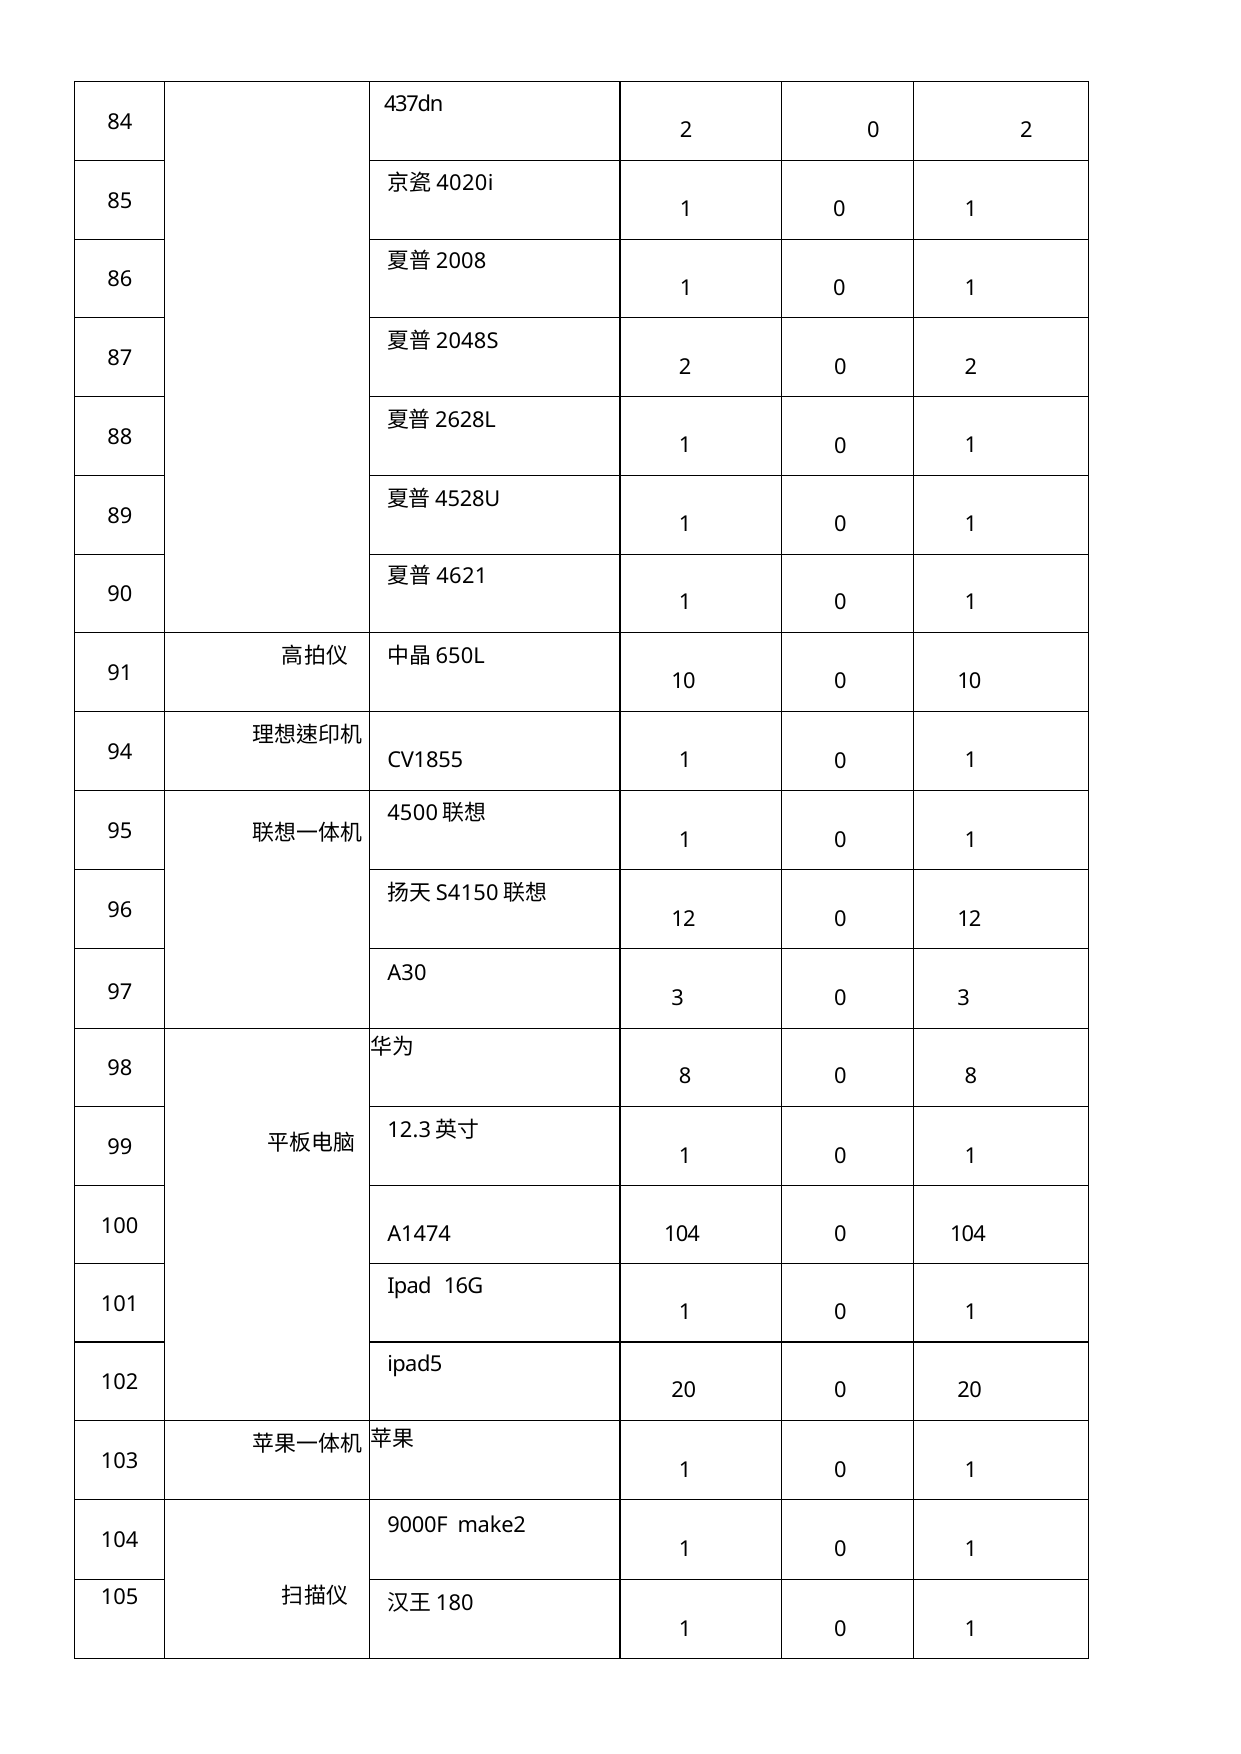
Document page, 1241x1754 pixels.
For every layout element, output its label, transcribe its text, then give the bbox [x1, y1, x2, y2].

table_cell 0 [782, 791, 913, 869]
table_cell 0 [782, 1421, 913, 1499]
table_cell 12.3英寸 [370, 1107, 619, 1185]
table_cell 1 [621, 1264, 781, 1341]
table_cell 3 [914, 949, 1088, 1028]
table_cell 夏普4621 [370, 555, 619, 632]
table_cell 0 [782, 82, 913, 160]
table_cell 0 [782, 1029, 913, 1106]
table_cell 1 [621, 476, 781, 554]
table_cell 100 [75, 1186, 164, 1263]
table_cell 1 [914, 1421, 1088, 1499]
table_cell 1 [914, 1580, 1088, 1658]
table_cell 2 [621, 82, 781, 160]
table_cell 12 [621, 870, 781, 948]
table_cell 0 [782, 476, 913, 554]
table_cell CV1855 [370, 712, 619, 790]
table_cell 96 [75, 870, 164, 948]
table_cell 1 [621, 240, 781, 317]
table_cell 10 [914, 633, 1088, 711]
table_cell 1 [621, 1107, 781, 1185]
table_cell 20 [621, 1343, 781, 1420]
table_cell 苹果 [370, 1421, 619, 1499]
table_cell 0 [782, 555, 913, 632]
table_cell 0 [782, 397, 913, 475]
table_cell 104 [621, 1186, 781, 1263]
table_cell 0 [782, 1343, 913, 1420]
table_cell 0 [782, 1500, 913, 1578]
table_cell 87 [75, 318, 164, 396]
table_cell 98 [75, 1029, 164, 1106]
table_cell 99 [75, 1107, 164, 1185]
table_cell 0 [782, 633, 913, 711]
table_cell 4500联想 [370, 791, 619, 869]
table_cell 1 [621, 161, 781, 238]
table_cell 1 [914, 712, 1088, 790]
table_cell 华为 [370, 1029, 619, 1106]
table_cell 联想一体机 [165, 791, 369, 1028]
table_cell 1 [914, 397, 1088, 475]
table_cell 夏普2048S [370, 318, 619, 396]
table_cell 20 [914, 1343, 1088, 1420]
table_cell 高拍仪 [165, 633, 369, 711]
table_cell 88 [75, 397, 164, 475]
table_cell 1 [621, 1500, 781, 1578]
table_cell 85 [75, 161, 164, 238]
table_cell Ipad 16G [370, 1264, 619, 1341]
table_cell 0 [782, 318, 913, 396]
table_cell 汉王180 [370, 1580, 619, 1658]
table_cell 0 [782, 240, 913, 317]
table_cell 10 [621, 633, 781, 711]
table_cell 103 [75, 1421, 164, 1499]
table_cell 1 [914, 555, 1088, 632]
table_cell 0 [782, 712, 913, 790]
table_cell 0 [782, 1107, 913, 1185]
table_cell 0 [782, 949, 913, 1028]
table_cell 0 [782, 1580, 913, 1658]
table_cell ipad5 [370, 1343, 619, 1420]
table_cell 1 [914, 1264, 1088, 1341]
table_cell 夏普2628L [370, 397, 619, 475]
table_cell 中晶650L [370, 633, 619, 711]
table_cell 2 [914, 318, 1088, 396]
table_cell 104 [75, 1500, 164, 1578]
table_cell 91 [75, 633, 164, 711]
table_cell 苹果一体机 [165, 1421, 369, 1499]
table_cell 1 [621, 791, 781, 869]
table_cell 1 [914, 1500, 1088, 1578]
table_cell 1 [621, 712, 781, 790]
table_cell 夏普4528U [370, 476, 619, 554]
table_cell 105 [75, 1580, 164, 1658]
table_cell 1 [621, 1580, 781, 1658]
table_cell 2 [621, 318, 781, 396]
table_cell 0 [782, 870, 913, 948]
table_cell 1 [914, 791, 1088, 869]
table_cell 1 [914, 161, 1088, 238]
table_cell 94 [75, 712, 164, 790]
table_cell 0 [782, 1264, 913, 1341]
table_cell 1 [621, 1421, 781, 1499]
table_cell A30 [370, 949, 619, 1028]
table_cell 0 [782, 161, 913, 238]
table_cell 89 [75, 476, 164, 554]
table_cell 理想速印机 [165, 712, 369, 790]
table_cell 84 [75, 82, 164, 160]
table_cell 1 [914, 476, 1088, 554]
table_cell 95 [75, 791, 164, 869]
table_cell 12 [914, 870, 1088, 948]
table_cell 1 [621, 397, 781, 475]
table_cell 86 [75, 240, 164, 317]
table_cell 0 [782, 1186, 913, 1263]
table_cell 437dn [370, 82, 619, 160]
table_cell 101 [75, 1264, 164, 1341]
table_cell 平板电脑 [165, 1029, 369, 1420]
table_cell 1 [914, 240, 1088, 317]
table_cell 102 [75, 1343, 164, 1420]
table_cell 京瓷4020i [370, 161, 619, 238]
table_cell 夏普2008 [370, 240, 619, 317]
table_cell 97 [75, 949, 164, 1028]
table_cell 2 [914, 82, 1088, 160]
table_cell 104 [914, 1186, 1088, 1263]
table_cell 1 [621, 555, 781, 632]
table_cell 8 [914, 1029, 1088, 1106]
table_cell 9000F make2 [370, 1500, 619, 1578]
table_cell A1474 [370, 1186, 619, 1263]
table_cell 8 [621, 1029, 781, 1106]
table_cell 90 [75, 555, 164, 632]
table_cell 扬天S4150联想 [370, 870, 619, 948]
table_cell 3 [621, 949, 781, 1028]
table_cell 扫描仪 [165, 1500, 369, 1658]
table_cell 1 [914, 1107, 1088, 1185]
